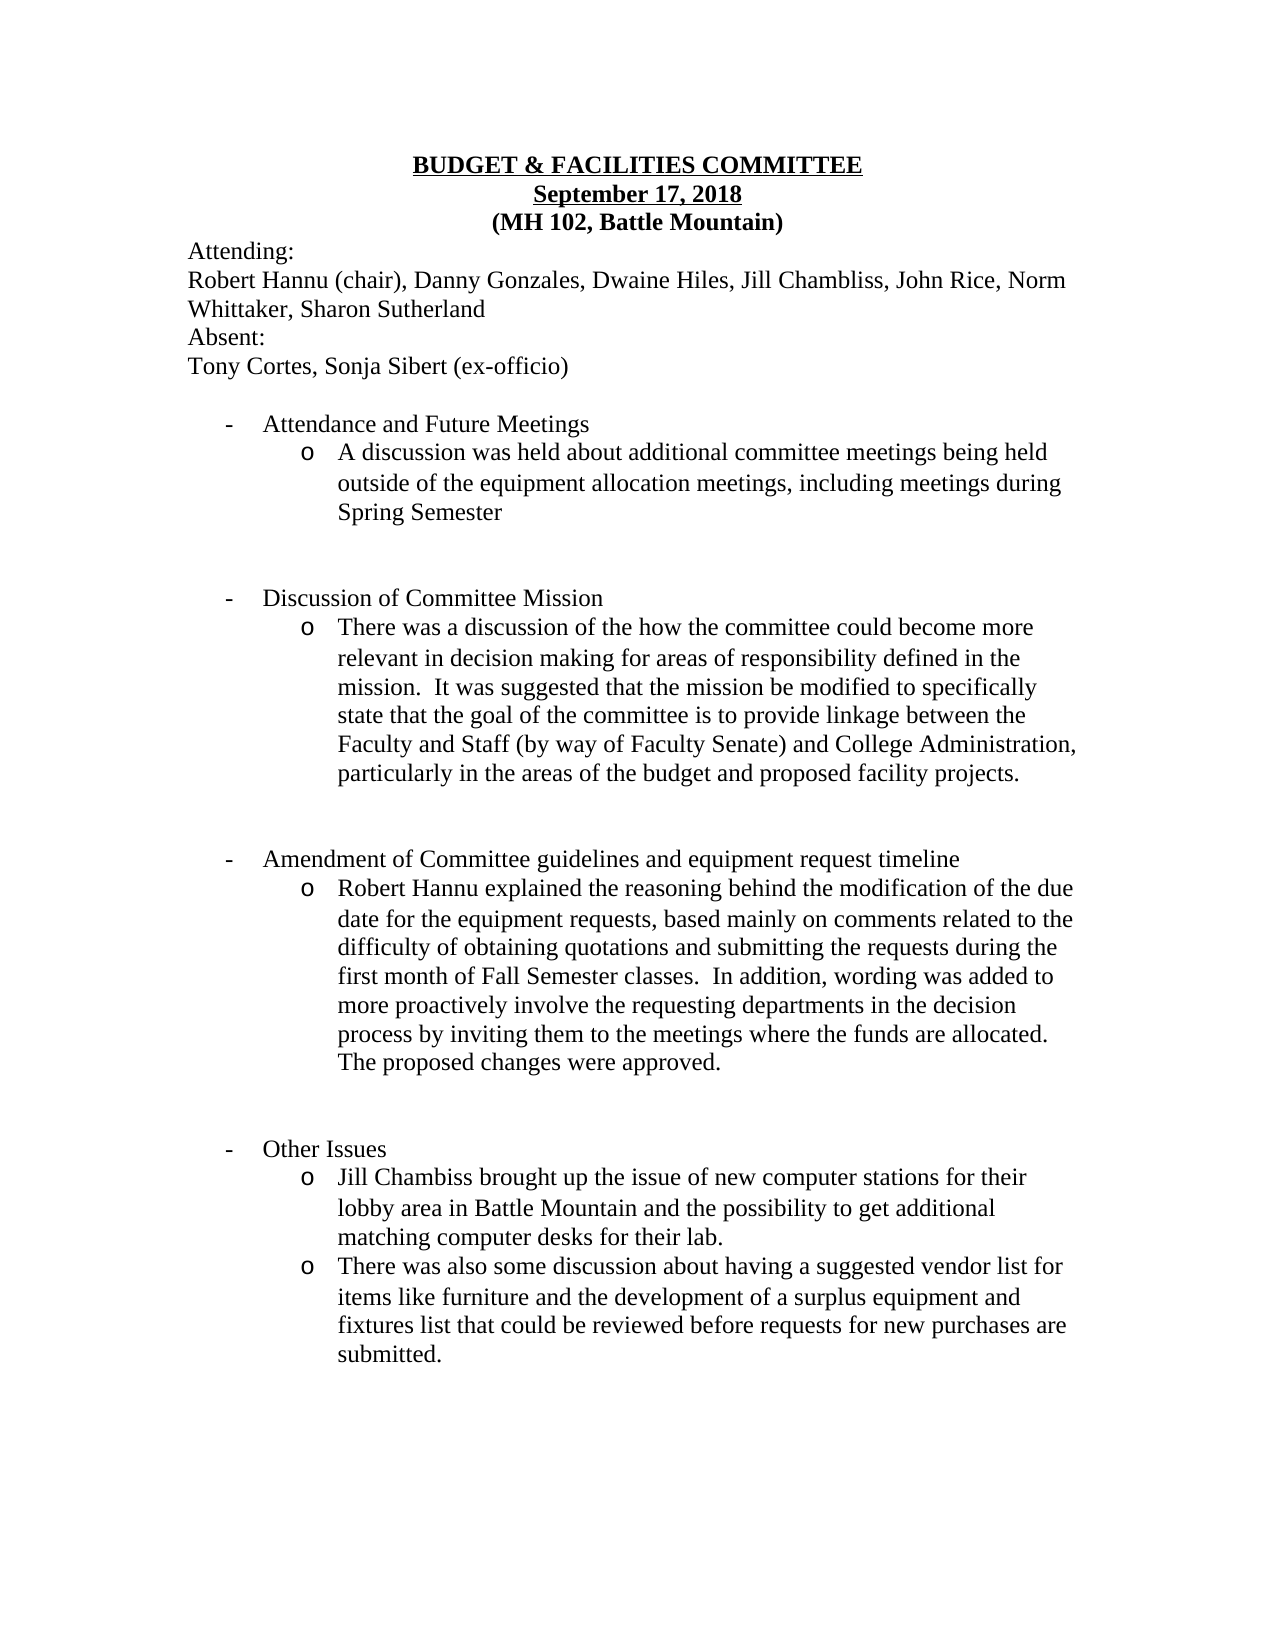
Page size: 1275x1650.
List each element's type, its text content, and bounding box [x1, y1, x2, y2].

text Tony Cortes, Sonja Sibert (ex-officio) [187, 351, 1087, 380]
list A discussion was held about additional committee meetings being held outside of the equipment allocation meetings, including meetings during Spring Semester [300, 437, 1087, 526]
list Amendment of Committee guidelines and equipment request timeline [225, 844, 1087, 873]
list There was also some discussion about having a suggested vendor list for items like furniture and the development of a surplus equipment and fixtures list that could be reviewed before requests for new purchases are submitted. [300, 1251, 1087, 1368]
list Other Issues [225, 1134, 1087, 1162]
text Robert Hannu (chair), Danny Gonzales, Dwaine Hiles, Jill Chambliss, John Rice, Norm Whittaker, Sharon Sutherland [187, 265, 1087, 322]
list Discussion of Committee Mission [225, 583, 1087, 612]
text September 17, 2018 [187, 179, 1087, 207]
text (MH 102, Battle Mountain) [187, 207, 1087, 236]
list Attendance and Future Meetings [225, 409, 1087, 437]
list There was a discussion of the how the committee could become more relevant in decision making for areas of responsibility defined in the mission. It was suggested that the mission be modified to specifically state that the goal of the committee is to provide linkage between the Faculty and Staff (by way of Faculty Senate) and College Administration, particularly in the areas of the budget and proposed facility projects. [300, 612, 1087, 787]
text BUDGET & FACILITIES COMMITTEE [187, 150, 1087, 179]
list Robert Hannu explained the reasoning behind the modification of the due date for the equipment requests, based mainly on comments related to the difficulty of obtaining quotations and submitting the requests during the first month of Fall Semester classes. In addition, wording was added to more proactively involve the requesting departments in the decision process by inviting them to the meetings where the funds are allocated. The proposed changes were approved. [300, 873, 1087, 1076]
list Jill Chambiss brought up the issue of new computer stations for their lobby area in Battle Mountain and the possibility to get additional matching computer desks for their lab. [300, 1162, 1087, 1251]
text Attending: [187, 236, 1087, 265]
text Absent: [187, 322, 1087, 351]
